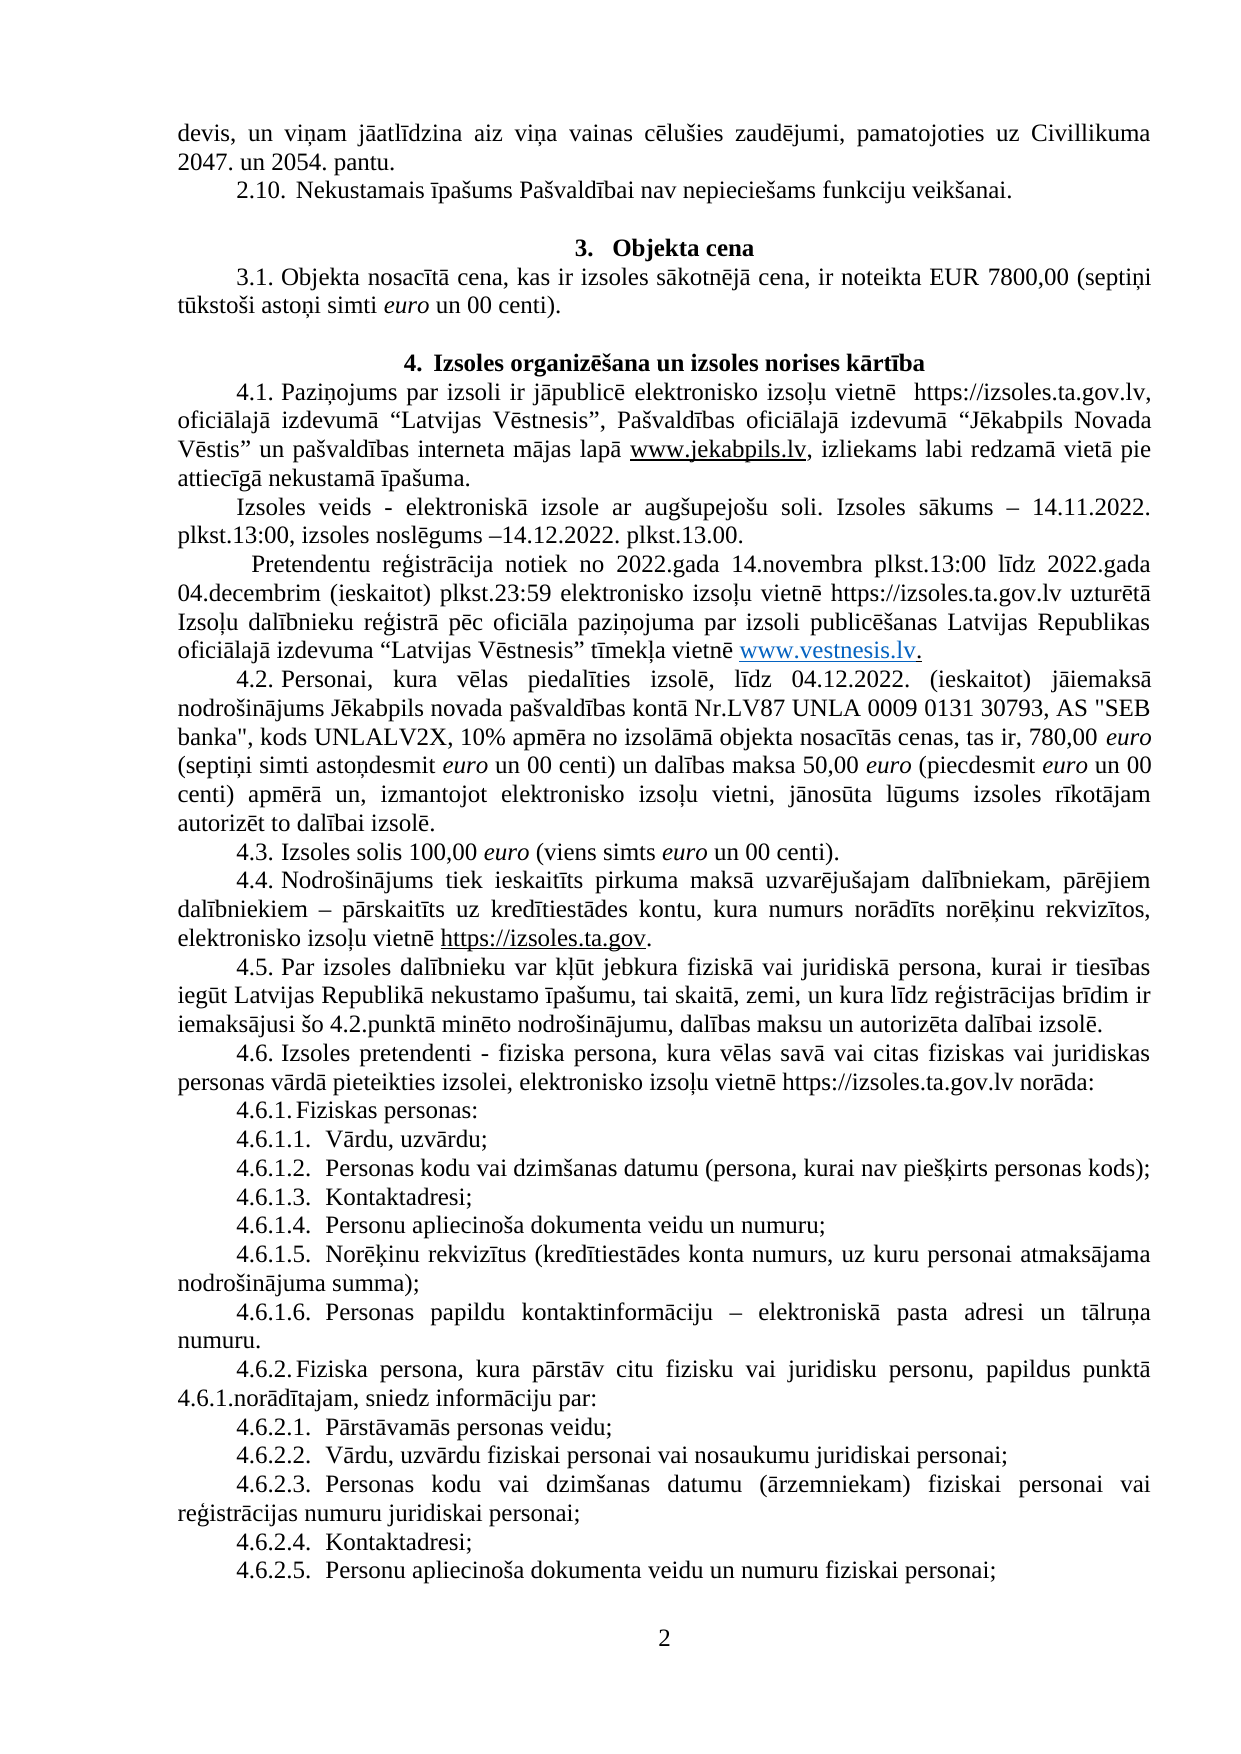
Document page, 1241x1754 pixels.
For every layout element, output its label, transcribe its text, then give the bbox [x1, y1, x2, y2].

list Izsoles pretendenti - fiziska persona, kura vēlas savā vai citas fiziskas vai juridiskas personas vārdā pieteikties izsolei, elektronisko izsoļu vietnē https://izsoles.ta.gov.lv norāda: [177, 1038, 1152, 1096]
list Vārdu, uzvārdu; [177, 1124, 1152, 1153]
list Par izsoles dalībnieku var kļūt jebkura fiziskā vai juridiskā persona, kurai ir tiesības iegūt Latvijas Republikā nekustamo īpašumu, tai skaitā, zemi, un kura līdz reģistrācijas brīdim ir iemaksājusi šo 4.2.punktā minēto nodrošinājumu, dalības maksu un autorizēta dalībai izsolē. [177, 952, 1152, 1038]
list Norēķinu rekvizītus (kredītiestādes konta numurs, uz kuru personai atmaksājama nodrošinājuma summa); [177, 1239, 1152, 1297]
list Pārstāvamās personas veidu; [177, 1412, 1152, 1441]
list Objekta nosacītā cena, kas ir izsoles sākotnējā cena, ir noteikta EUR 7800,00 (septiņi tūkstoši astoņi simti euro un 00 centi). [177, 262, 1152, 319]
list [177, 118, 1152, 176]
list Izsoles organizēšana un izsoles norises kārtība [177, 348, 1152, 377]
list Personas kodu vai dzimšanas datumu (ārzemniekam) fiziskai personai vai reģistrācijas numuru juridiskai personai; [177, 1469, 1152, 1527]
list Personas kodu vai dzimšanas datumu (persona, kurai nav piešķirts personas kods); [177, 1153, 1152, 1182]
list Fiziskas personas: [177, 1096, 1152, 1124]
list Nekustamais īpašums Pašvaldībai nav nepieciešams funkciju veikšanai. [177, 176, 1152, 204]
list Personu apliecinoša dokumenta veidu un numuru fiziskai personai; [177, 1556, 1152, 1584]
list Izsoles solis 100,00 euro (viens simts euro un 00 centi). [177, 837, 1152, 866]
list Personas papildu kontaktinformāciju – elektroniskā pasta adresi un tālruņa numuru. [177, 1297, 1152, 1354]
list Fiziska persona, kura pārstāv citu fizisku vai juridisku personu, papildus punktā 4.6.1.norādītajam, sniedz informāciju par: [177, 1354, 1152, 1412]
list Vārdu, uzvārdu fiziskai personai vai nosaukumu juridiskai personai; [177, 1441, 1152, 1469]
list Nodrošinājums tiek ieskaitīts pirkuma maksā uzvarējušajam dalībniekam, pārējiem dalībniekiem – pārskaitīts uz kredītiestādes kontu, kura numurs norādīts norēķinu rekvizītos, elektronisko izsoļu vietnē https://izsoles.ta.gov. [177, 866, 1152, 952]
list Kontaktadresi; [177, 1182, 1152, 1211]
list Objekta cena [177, 233, 1152, 262]
list Personu apliecinoša dokumenta veidu un numuru; [177, 1211, 1152, 1239]
list Paziņojums par izsoli ir jāpublicē elektronisko izsoļu vietnē https://izsoles.ta.gov.lv, oficiālajā izdevumā “Latvijas Vēstnesis”, Pašvaldības oficiālajā izdevumā “Jēkabpils Novada Vēstis” un pašvaldības interneta mājas lapā www.jekabpils.lv, izliekams labi redzamā vietā pie attiecīgā nekustamā īpašuma. [177, 377, 1152, 492]
list Personai, kura vēlas piedalīties izsolē, līdz 04.12.2022. (ieskaitot) jāiemaksā nodrošinājums Jēkabpils novada pašvaldības kontā Nr.LV87 UNLA 0009 0131 30793, AS "SEB banka", kods UNLALV2X, 10% apmēra no izsolāmā objekta nosacītās cenas, tas ir, 780,00 euro (septiņi simti astoņdesmit euro un 00 centi) un dalības maksa 50,00 euro (piecdesmit euro un 00 centi) apmērā un, izmantojot elektronisko izsoļu vietni, jānosūta lūgums izsoles rīkotājam autorizēt to dalībai izsolē. [177, 664, 1152, 837]
text Izsoles veids - elektroniskā izsole ar augšupejošu soli. Izsoles sākums – 14.11.2022. plkst.13:00, izsoles noslēgums –14.12.2022. plkst.13.00. [177, 492, 1152, 549]
list Kontaktadresi; [177, 1527, 1152, 1556]
text Pretendentu reģistrācija notiek no 2022.gada 14.novembra plkst.13:00 līdz 2022.gada 04.decembrim (ieskaitot) plkst.23:59 elektronisko izsoļu vietnē https://izsoles.ta.gov.lv uzturētā Izsoļu dalībnieku reģistrā pēc oficiāla paziņojuma par izsoli publicēšanas Latvijas Republikas oficiālajā izdevuma “Latvijas Vēstnesis” tīmekļa vietnē www.vestnesis.lv. [177, 549, 1152, 664]
